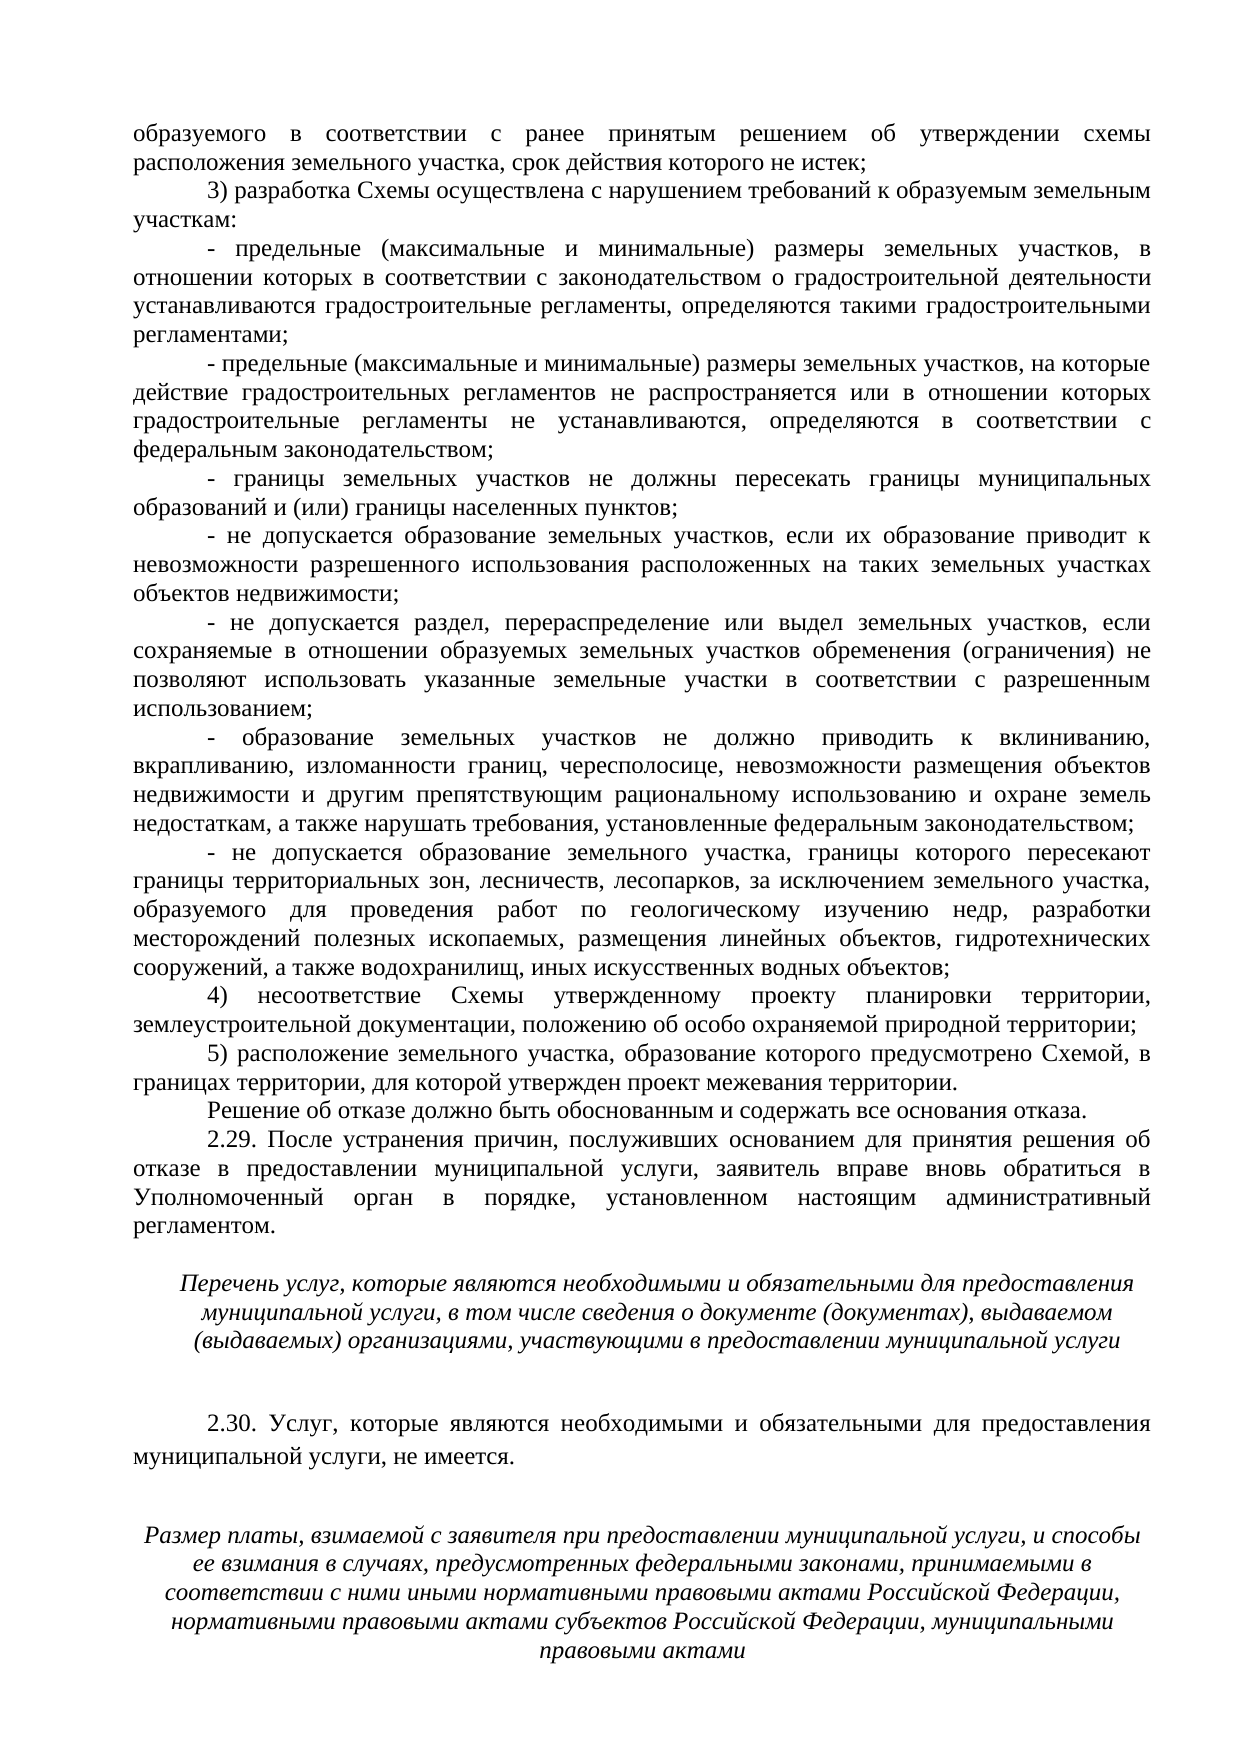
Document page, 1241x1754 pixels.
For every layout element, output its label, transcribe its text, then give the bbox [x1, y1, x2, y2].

text 5) расположение земельного участка, образование которого предусмотрено Схемой, в границах территории, для которой утвержден проект межевания территории. [133, 1038, 1152, 1096]
text Размер платы, взимаемой с заявителя при предоставлении муниципальной услуги, и способы ее взимания в случаях, предусмотренных федеральными законами, принимаемыми в соответствии с ними иными нормативными правовыми актами Российской Федерации, нормативными правовыми актами субъектов Российской Федерации, муниципальными правовыми актами [133, 1520, 1152, 1663]
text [133, 118, 1152, 176]
text - предельные (максимальные и минимальные) размеры земельных участков, на которые действие градостроительных регламентов не распространяется или в отношении которых градостроительные регламенты не устанавливаются, определяются в соответствии с федеральным законодательством; [133, 348, 1152, 463]
text Решение об отказе должно быть обоснованным и содержать все основания отказа. [133, 1096, 1152, 1124]
subtitle 2.30. Услуг, которые являются необходимыми и обязательными для предоставления муниципальной услуги, не имеется. [133, 1408, 1152, 1470]
text - не допускается образование земельных участков, если их образование приводит к невозможности разрешенного использования расположенных на таких земельных участках объектов недвижимости; [133, 521, 1152, 607]
text Перечень услуг, которые являются необходимыми и обязательными для предоставления муниципальной услуги, в том числе сведения о документе (документах), выдаваемом (выдаваемых) организациями, участвующими в предоставлении муниципальной услуги [162, 1268, 1152, 1354]
text 3) разработка Схемы осуществлена с нарушением требований к образуемым земельным участкам: [133, 176, 1152, 233]
text - предельные (максимальные и минимальные) размеры земельных участков, в отношении которых в соответствии с законодательством о градостроительной деятельности устанавливаются градостроительные регламенты, определяются такими градостроительными регламентами; [133, 233, 1152, 348]
text 2.29. После устранения причин, послуживших основанием для принятия решения об отказе в предоставлении муниципальной услуги, заявитель вправе вновь обратиться в Уполномоченный орган в порядке, установленном настоящим административный регламентом. [133, 1124, 1152, 1239]
text - границы земельных участков не должны пересекать границы муниципальных образований и (или) границы населенных пунктов; [133, 463, 1152, 521]
text 4) несоответствие Схемы утвержденному проекту планировки территории, землеустроительной документации, положению об особо охраняемой природной территории; [133, 981, 1152, 1038]
text - не допускается образование земельного участка, границы которого пересекают границы территориальных зон, лесничеств, лесопарков, за исключением земельного участка, образуемого для проведения работ по геологическому изучению недр, разработки месторождений полезных ископаемых, размещения линейных объектов, гидротехнических сооружений, а также водохранилищ, иных искусственных водных объектов; [133, 837, 1152, 981]
text - образование земельных участков не должно приводить к вклиниванию, вкрапливанию, изломанности границ, чересполосице, невозможности размещения объектов недвижимости и другим препятствующим рациональному использованию и охране земель недостаткам, а также нарушать требования, установленные федеральным законодательством; [133, 722, 1152, 837]
text - не допускается раздел, перераспределение или выдел земельных участков, если сохраняемые в отношении образуемых земельных участков обременения (ограничения) не позволяют использовать указанные земельные участки в соответствии с разрешенным использованием; [133, 607, 1152, 722]
